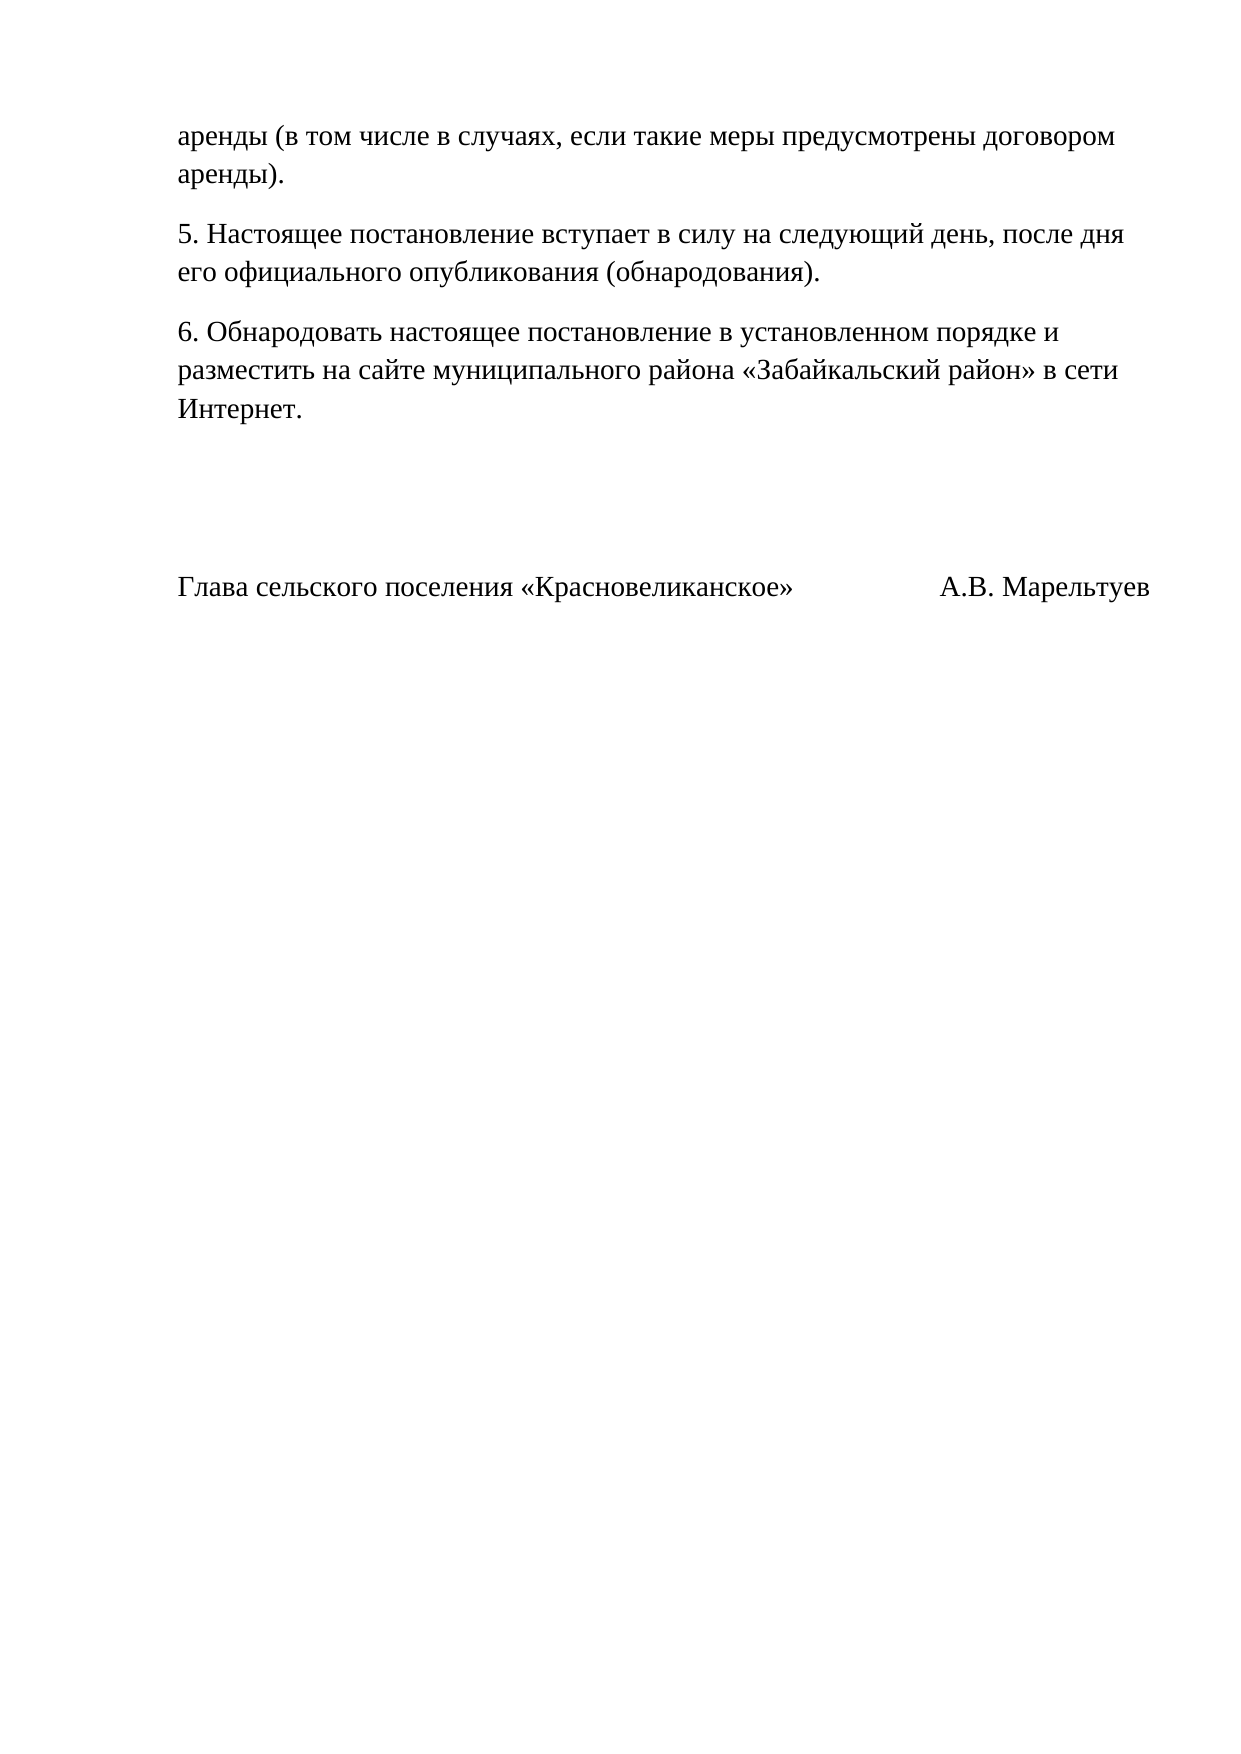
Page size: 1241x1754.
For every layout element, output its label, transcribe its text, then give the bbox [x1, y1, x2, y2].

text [177, 118, 1152, 190]
text 5. Настоящее постановление вступает в силу на следующий день, после дня его официального опубликования (обнародования). [177, 216, 1152, 288]
text Глава сельского поселения «Красновеликанское» А.В. Марельтуев [177, 569, 1152, 603]
text 6. Обнародовать настоящее постановление в установленном порядке и разместить на сайте муниципального района «Забайкальский район» в сети Интернет. [177, 314, 1152, 424]
